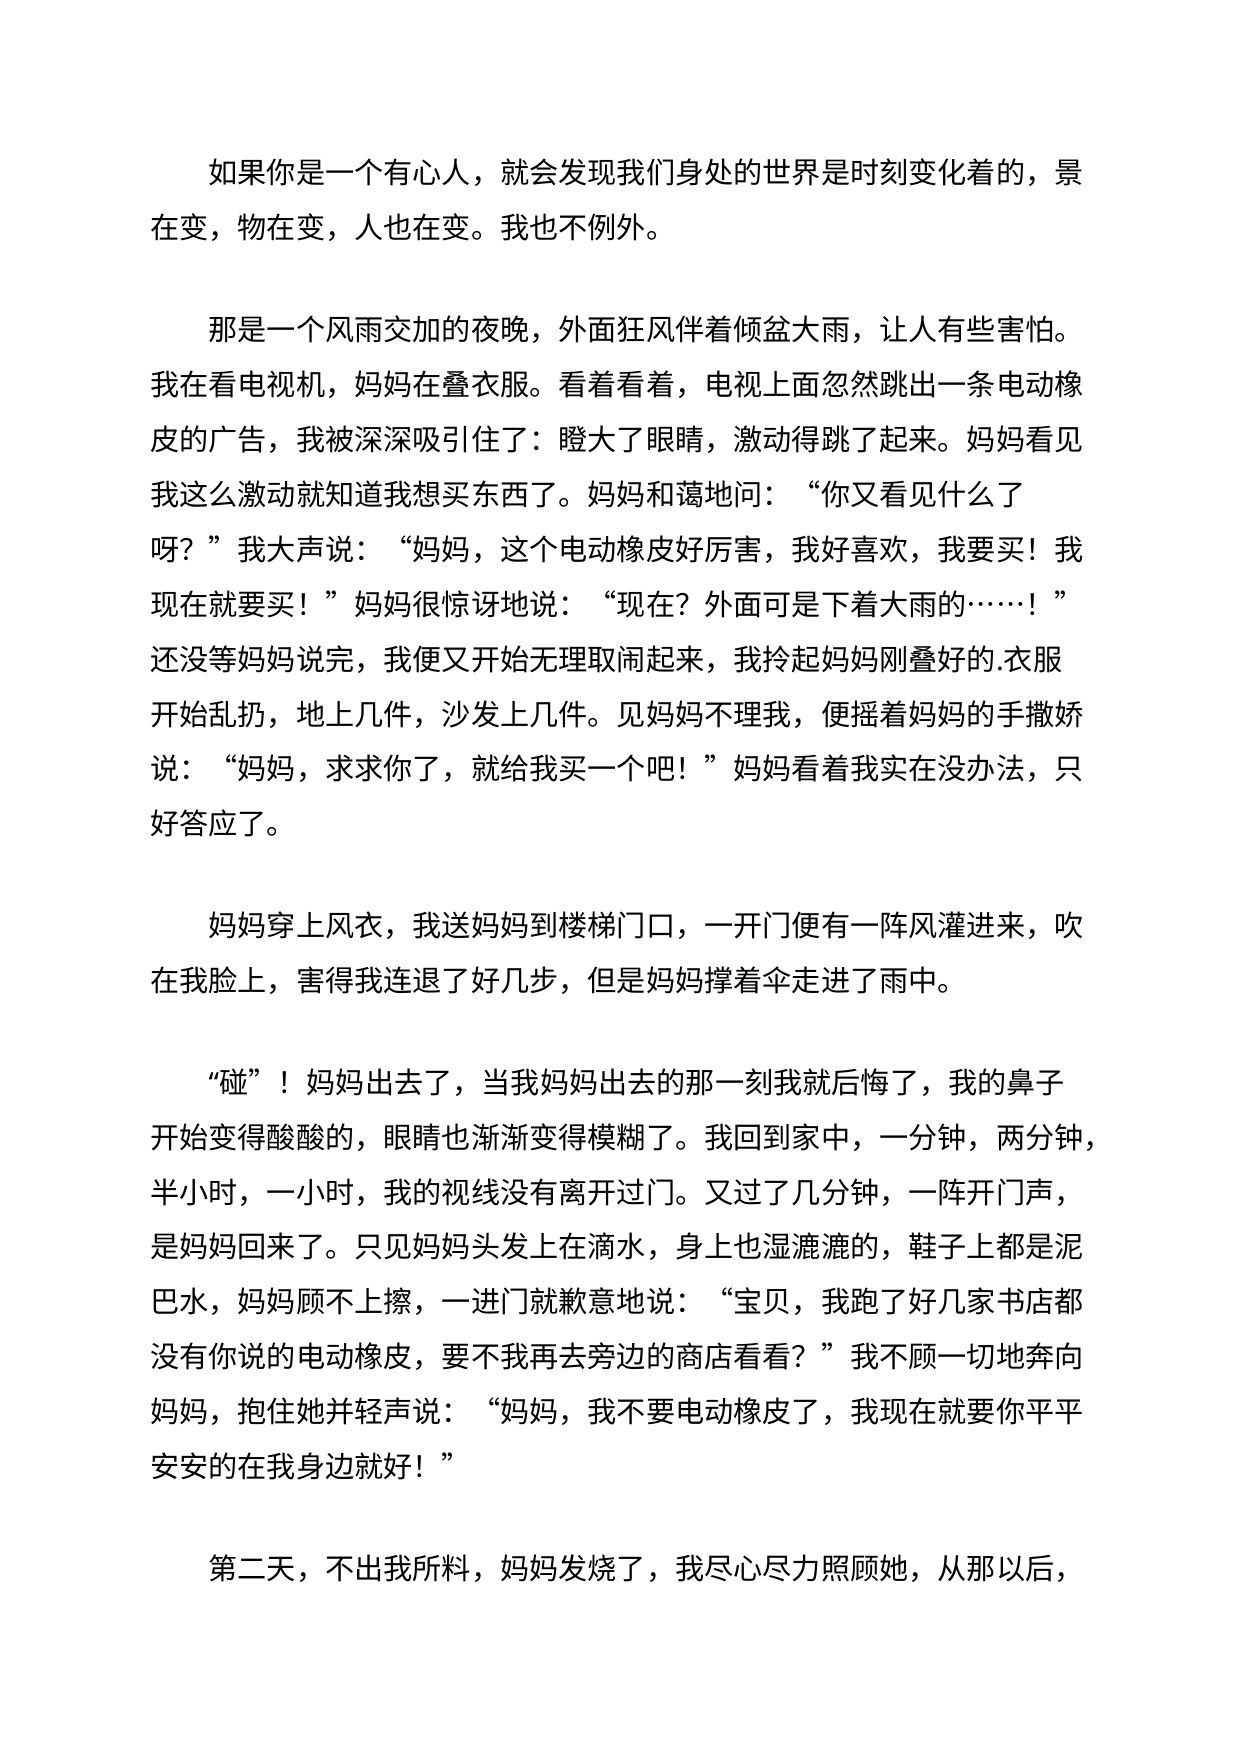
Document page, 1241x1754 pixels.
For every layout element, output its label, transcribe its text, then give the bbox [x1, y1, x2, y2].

text 妈妈穿上风衣，我送妈妈到楼梯门口，一开门便有一阵风灌进来，吹在我脸上，害得我连退了好几步，但是妈妈撑着伞走进了雨中。 [150, 903, 1090, 1000]
text 如果你是一个有心人，就会发现我们身处的世界是时刻变化着的，景在变，物在变，人也在变。我也不例外。 [150, 150, 1090, 247]
text “碰”！妈妈出去了，当我妈妈出去的那一刻我就后悔了，我的鼻子开始变得酸酸的，眼睛也渐渐变得模糊了。我回到家中，一分钟，两分钟，半小时，一小时，我的视线没有离开过门。又过了几分钟，一阵开门声，是妈妈回来了。只见妈妈头发上在滴水，身上也湿漉漉的，鞋子上都是泥巴水，妈妈顾不上擦，一进门就歉意地说：“宝贝，我跑了好几家书店都没有你说的电动橡皮，要不我再去旁边的商店看看？”我不顾一切地奔向妈妈，抱住她并轻声说：“妈妈，我不要电动橡皮了，我现在就要你平平安安的在我身边就好！” [150, 1059, 1090, 1486]
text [150, 1545, 1090, 1588]
text 那是一个风雨交加的夜晚，外面狂风伴着倾盆大雨，让人有些害怕。我在看电视机，妈妈在叠衣服。看着看着，电视上面忽然跳出一条电动橡皮的广告，我被深深吸引住了：瞪大了眼睛，激动得跳了起来。妈妈看见我这么激动就知道我想买东西了。妈妈和蔼地问：“你又看见什么了呀？”我大声说：“妈妈，这个电动橡皮好厉害，我好喜欢，我要买！我现在就要买！”妈妈很惊讶地说：“现在？外面可是下着大雨的……！”还没等妈妈说完，我便又开始无理取闹起来，我拎起妈妈刚叠好的.衣服开始乱扔，地上几件，沙发上几件。见妈妈不理我，便摇着妈妈的手撒娇说：“妈妈，求求你了，就给我买一个吧！”妈妈看着我实在没办法，只好答应了。 [150, 307, 1090, 843]
